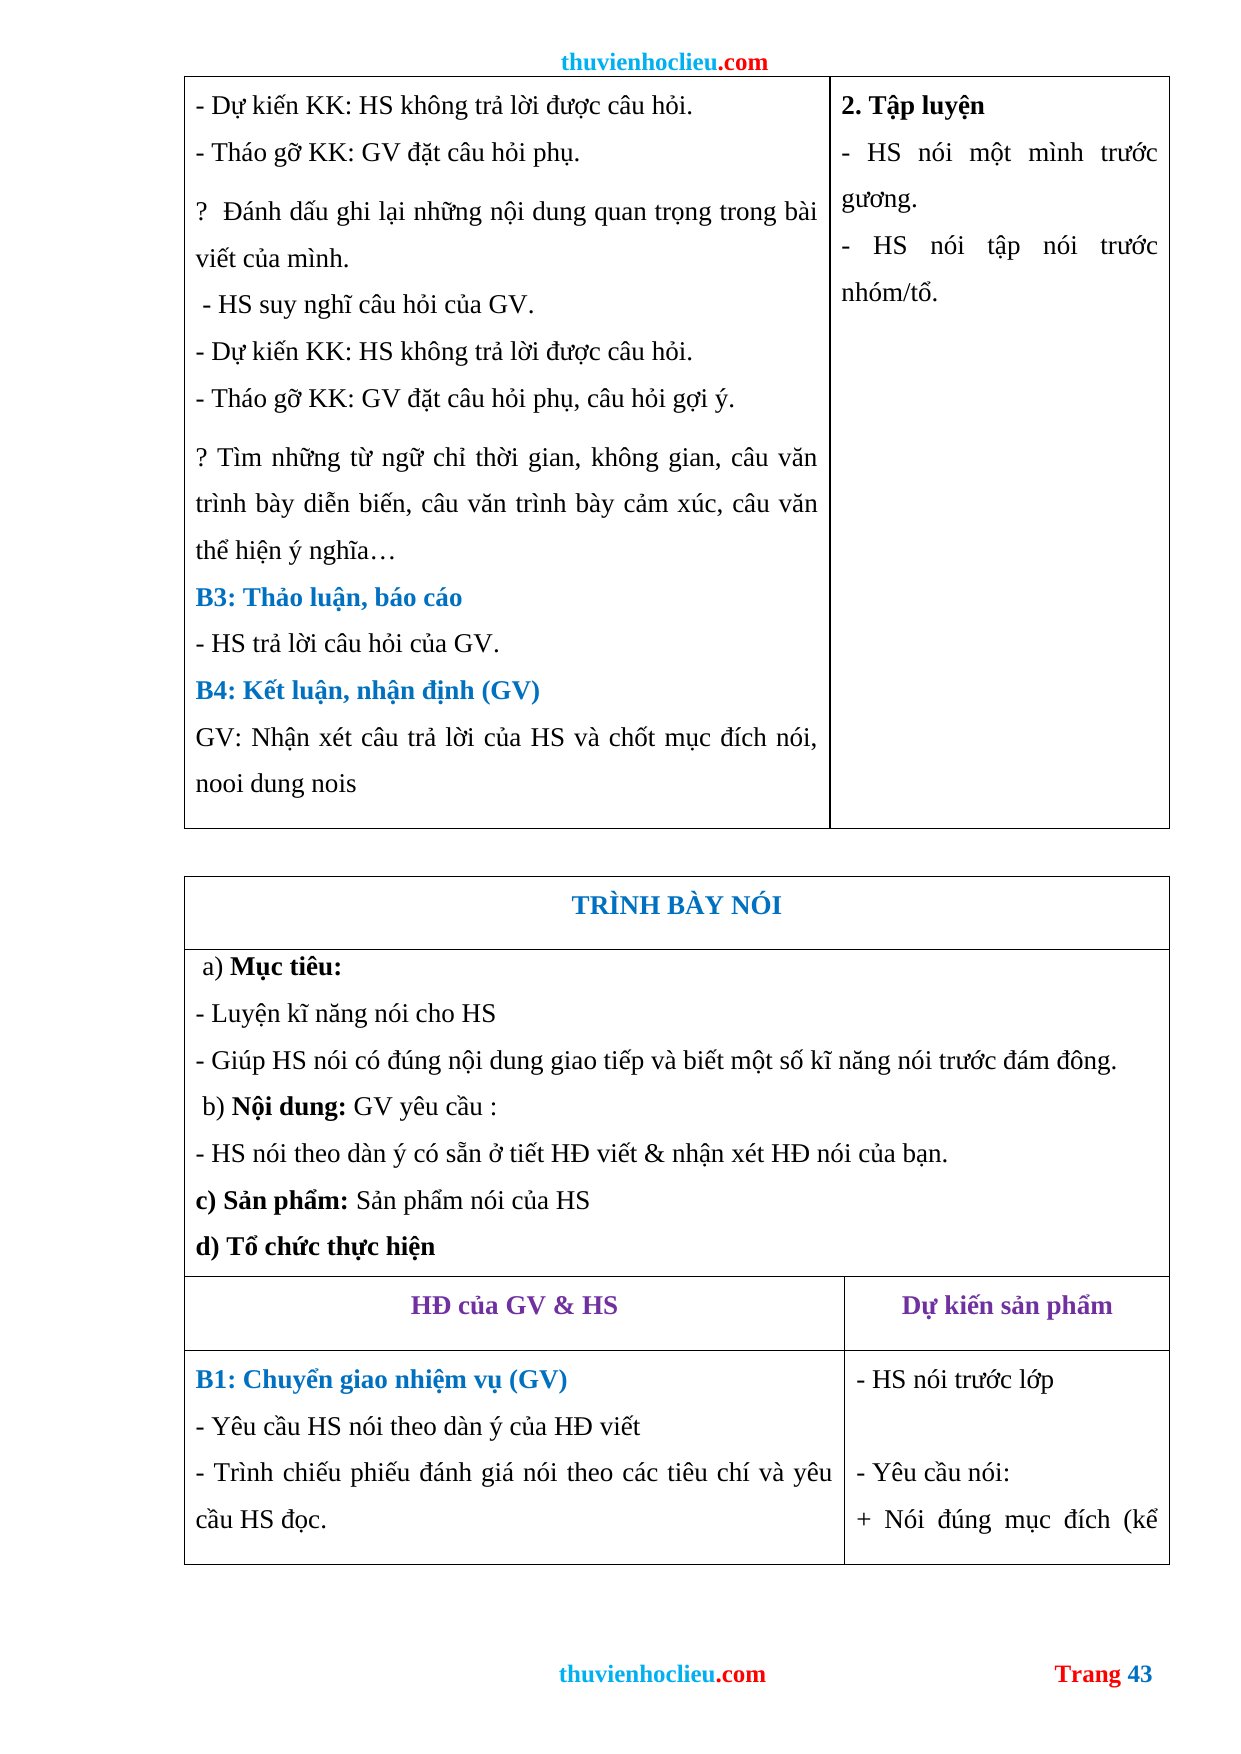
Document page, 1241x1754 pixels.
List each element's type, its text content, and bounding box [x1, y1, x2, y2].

table_cell Dự kiến sản phẩm [845, 1277, 1169, 1350]
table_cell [185, 77, 829, 828]
table_header TRÌNH BÀY NÓI [185, 877, 1169, 949]
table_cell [831, 77, 1169, 828]
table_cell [845, 1351, 1169, 1563]
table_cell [185, 1351, 844, 1563]
table_cell HĐ của GV & HS [185, 1277, 844, 1350]
table_cell a) Mục tiêu: - Luyện kĩ năng nói cho HS - Giúp HS nói có đúng nội dung giao tiếp và biết một số kĩ năng nói trước đám đông. b) Nội dung: GV yêu cầu : - HS nói theo dàn ý có sẵn ở tiết HĐ viết & nhận xét HĐ nói của bạn. c) Sản phẩm: Sản phẩm nói của HS d) Tổ chức thực hiện [185, 950, 1169, 1276]
